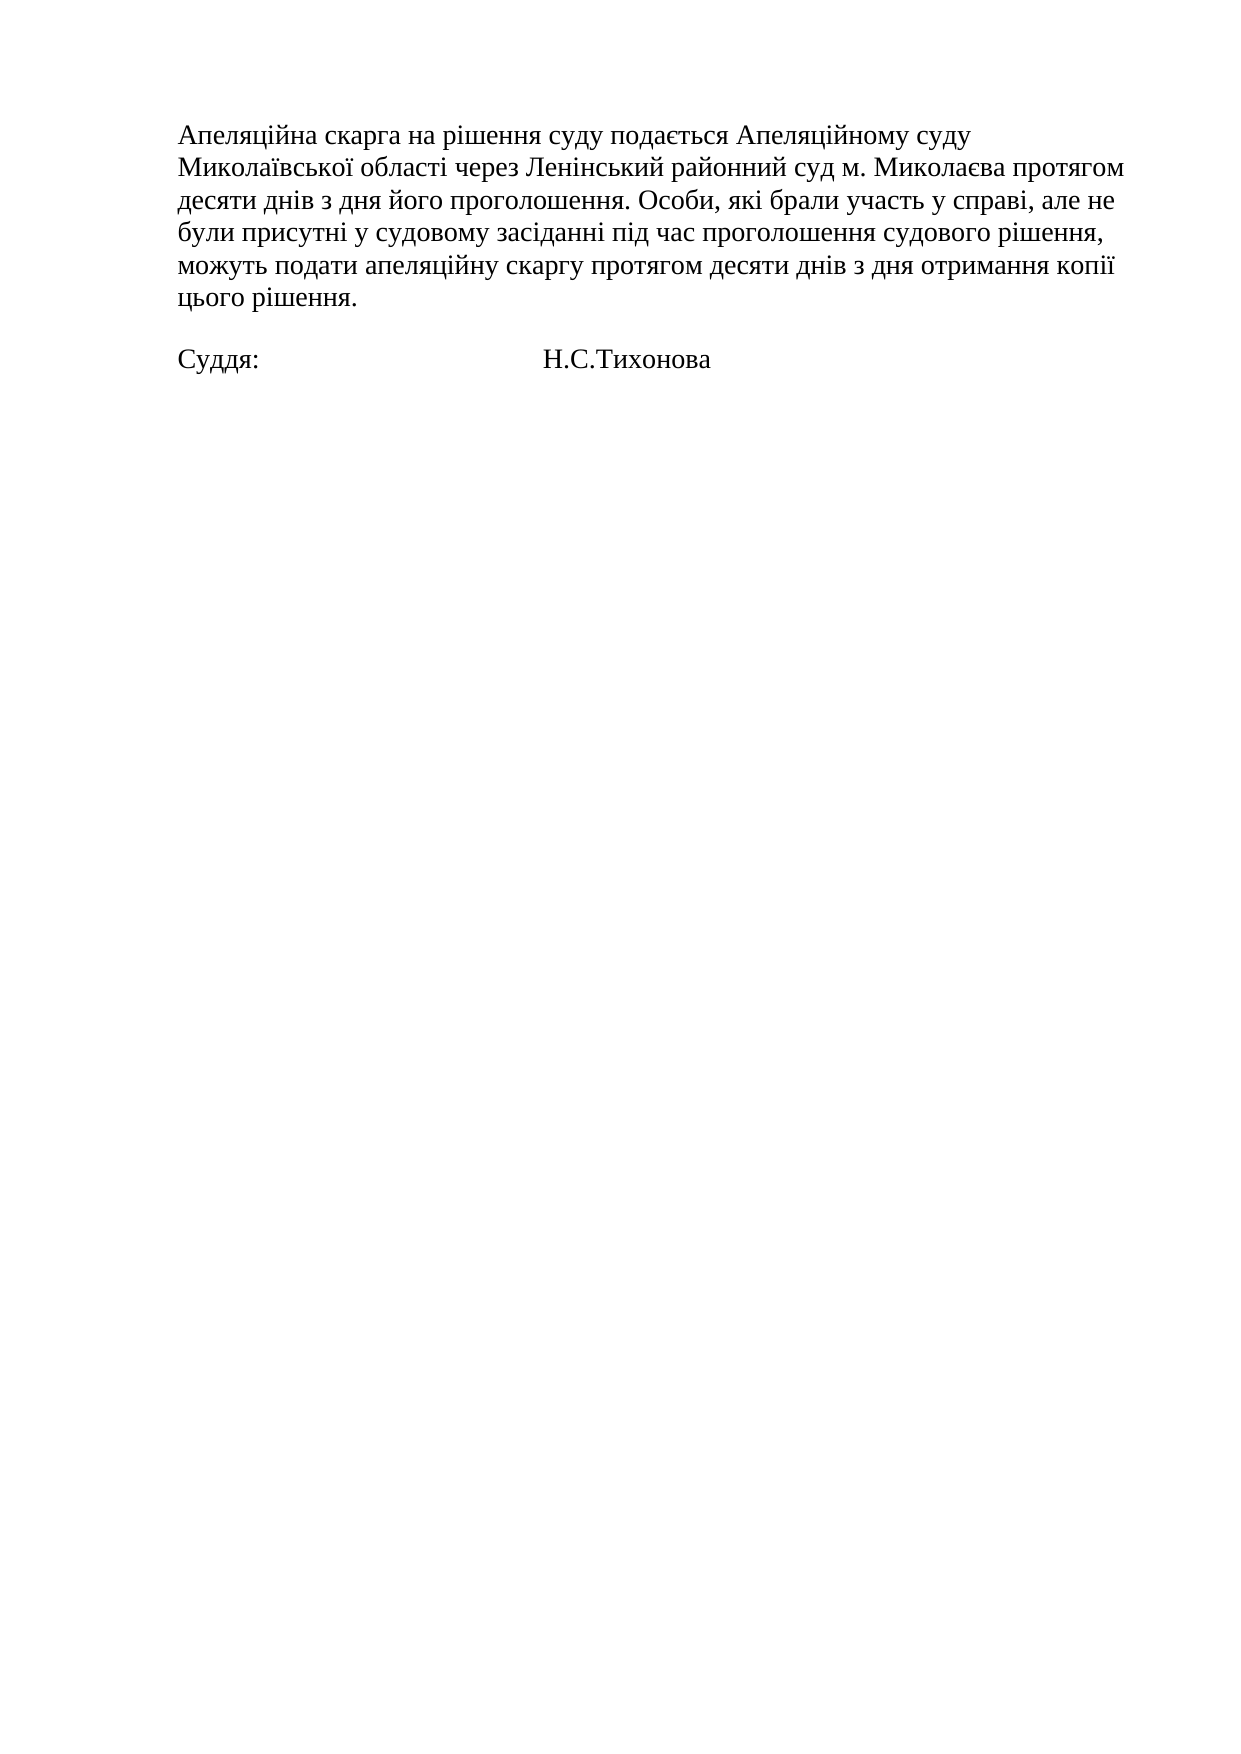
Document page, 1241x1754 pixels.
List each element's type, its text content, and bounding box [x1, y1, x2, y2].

text Суддя: Н.С.Тихонова [177, 342, 1152, 374]
text Апеляційна скарга на рішення суду подається Апеляційному суду Миколаївської області через Ленінський районний суд м. Миколаєва протягом десяти днів з дня його проголошення. Особи, які брали участь у справі, але не були присутні у судовому засіданні під час проголошення судового рішення, можуть подати апеляційну скаргу протягом десяти днів з дня отримання копії цього рішення. [177, 118, 1152, 312]
